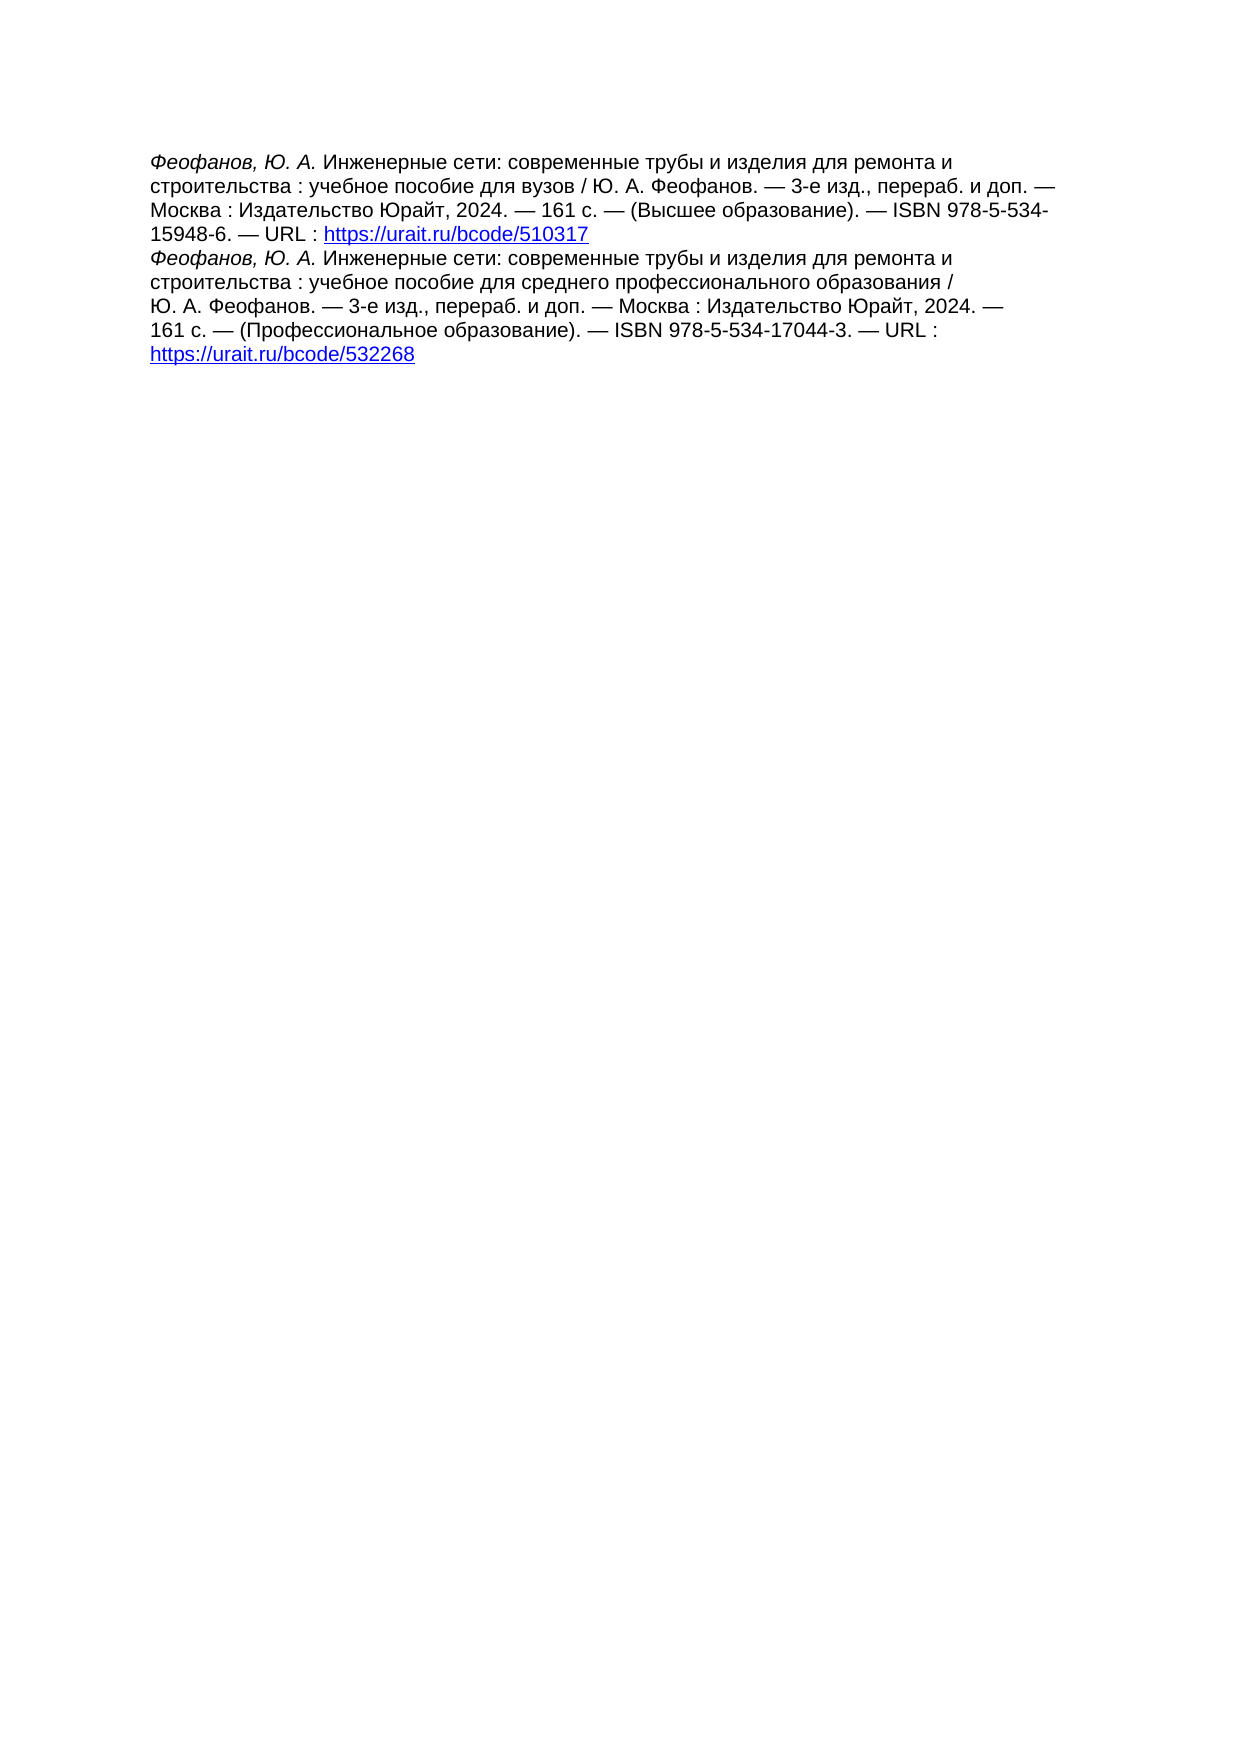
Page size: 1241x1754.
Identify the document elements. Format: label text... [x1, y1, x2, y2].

text Феофанов, Ю. А. Инженерные сети: современные трубы и изделия для ремонта и строительства : учебное пособие для вузов / Ю. А. Феофанов. — 3-е изд., перераб. и доп. — Москва : Издательство Юрайт, 2024. — 161 с. — (Высшее образование). — ISBN 978-5-534-15948-6. — URL : https://urait.ru/bcode/510317 [150, 150, 1090, 246]
text Феофанов, Ю. А. Инженерные сети: современные трубы и изделия для ремонта и строительства : учебное пособие для среднего профессионального образования / Ю. А. Феофанов. — 3-е изд., перераб. и доп. — Москва : Издательство Юрайт, 2024. — 161 с. — (Профессиональное образование). — ISBN 978-5-534-17044-3. — URL : https://urait.ru/bcode/532268 [150, 246, 1090, 366]
